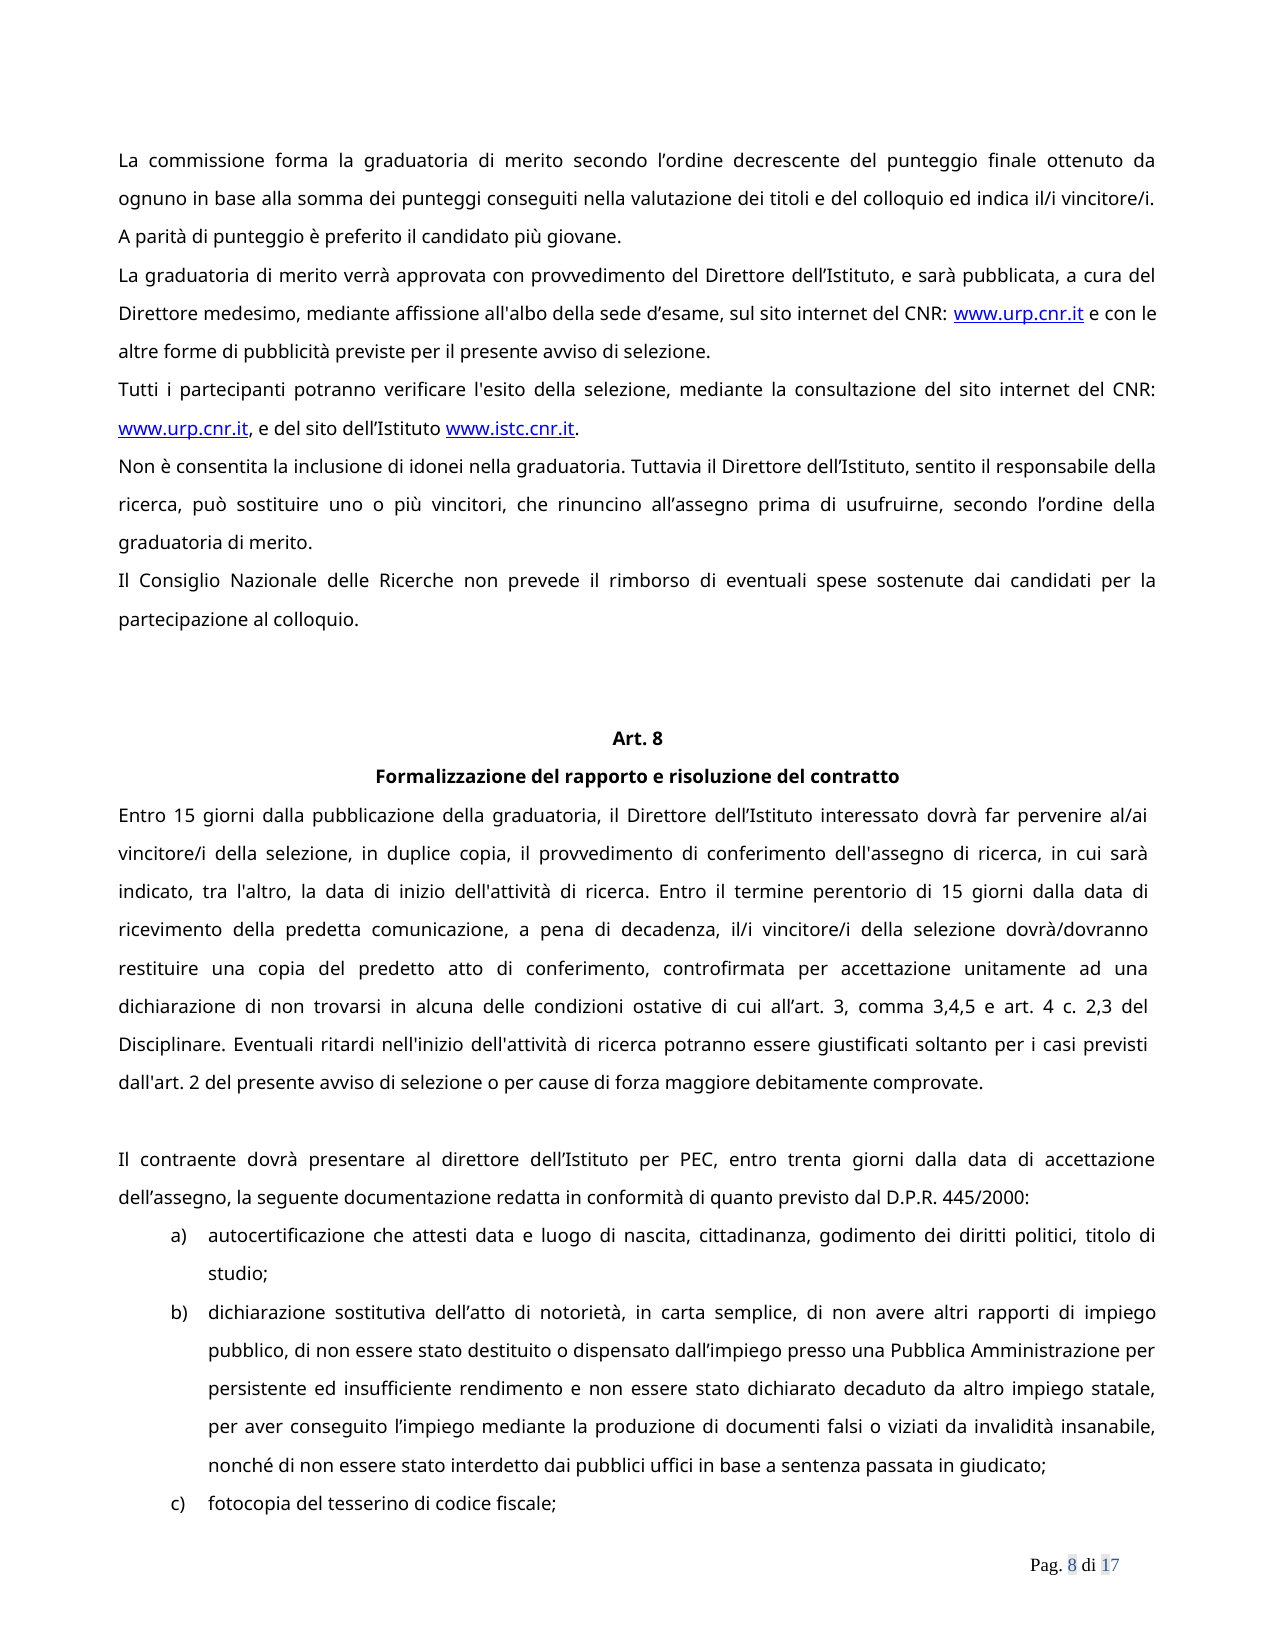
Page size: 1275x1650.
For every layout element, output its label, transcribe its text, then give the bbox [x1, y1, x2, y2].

text Formalizzazione del rapporto e risoluzione del contratto [118, 764, 1157, 789]
text Il contraente dovrà presentare al direttore dell’Istituto per PEC, entro trenta giorni dalla data di accettazione dell’assegno, la seguente documentazione redatta in conformità di quanto previsto dal D.P.R. 445/2000: [118, 1146, 1157, 1210]
text Art. 8 [118, 726, 1157, 751]
text La graduatoria di merito verrà approvata con provvedimento del Direttore dell’Istituto, e sarà pubblicata, a cura del Direttore medesimo, mediante affissione all'albo della sede d’esame, sul sito internet del CNR: www.urp.cnr.it e con le altre forme di pubblicità previste per il presente avviso di selezione. [118, 262, 1157, 364]
text Tutti i partecipanti potranno verificare l'esito della selezione, mediante la consultazione del sito internet del CNR: www.urp.cnr.it, e del sito dell’Istituto www.istc.cnr.it. [118, 377, 1157, 440]
text Entro 15 giorni dalla pubblicazione della graduatoria, il Direttore dell’Istituto interessato dovrà far pervenire al/ai vincitore/i della selezione, in duplice copia, il provvedimento di conferimento dell'assegno di ricerca, in cui sarà indicato, tra l'altro, la data di inizio dell'attività di ricerca. Entro il termine perentorio di 15 giorni dalla data di ricevimento della predetta comunicazione, a pena di decadenza, il/i vincitore/i della selezione dovrà/dovranno restituire una copia del predetto atto di conferimento, controfirmata per accettazione unitamente ad una dichiarazione di non trovarsi in alcuna delle condizioni ostative di cui all’art. 3, comma 3,4,5 e art. 4 c. 2,3 del Disciplinare. Eventuali ritardi nell'inizio dell'attività di ricerca potranno essere giustificati soltanto per i casi previsti dall'art. 2 del presente avviso di selezione o per cause di forza maggiore debitamente comprovate. [118, 802, 1149, 1095]
text Non è consentita la inclusione di idonei nella graduatoria. Tuttavia il Direttore dell’Istituto, sentito il responsabile della ricerca, può sostituire uno o più vincitori, che rinuncino all’assegno prima di usufruirne, secondo l’ordine della graduatoria di merito. [118, 453, 1157, 555]
text La commissione forma la graduatoria di merito secondo l’ordine decrescente del punteggio finale ottenuto da ognuno in base alla somma dei punteggi conseguiti nella valutazione dei titoli e del colloquio ed indica il/i vincitore/i. A parità di punteggio è preferito il candidato più giovane. [118, 147, 1157, 249]
text Il Consiglio Nazionale delle Ricerche non prevede il rimborso di eventuali spese sostenute dai candidati per la partecipazione al colloquio. [118, 568, 1157, 631]
list dichiarazione sostitutiva dell’atto di notorietà, in carta semplice, di non avere altri rapporti di impiego pubblico, di non essere stato destituito o dispensato dall’impiego presso una Pubblica Amministrazione per persistente ed insufficiente rendimento e non essere stato dichiarato decaduto da altro impiego statale, per aver conseguito l’impiego mediante la produzione di documenti falsi o viziati da invalidità insanabile, nonché di non essere stato interdetto dai pubblici uffici in base a sentenza passata in giudicato; [170, 1299, 1157, 1477]
list fotocopia del tesserino di codice fiscale; [170, 1490, 1157, 1516]
list autocertificazione che attesti data e luogo di nascita, cittadinanza, godimento dei diritti politici, titolo di studio; [170, 1222, 1157, 1286]
